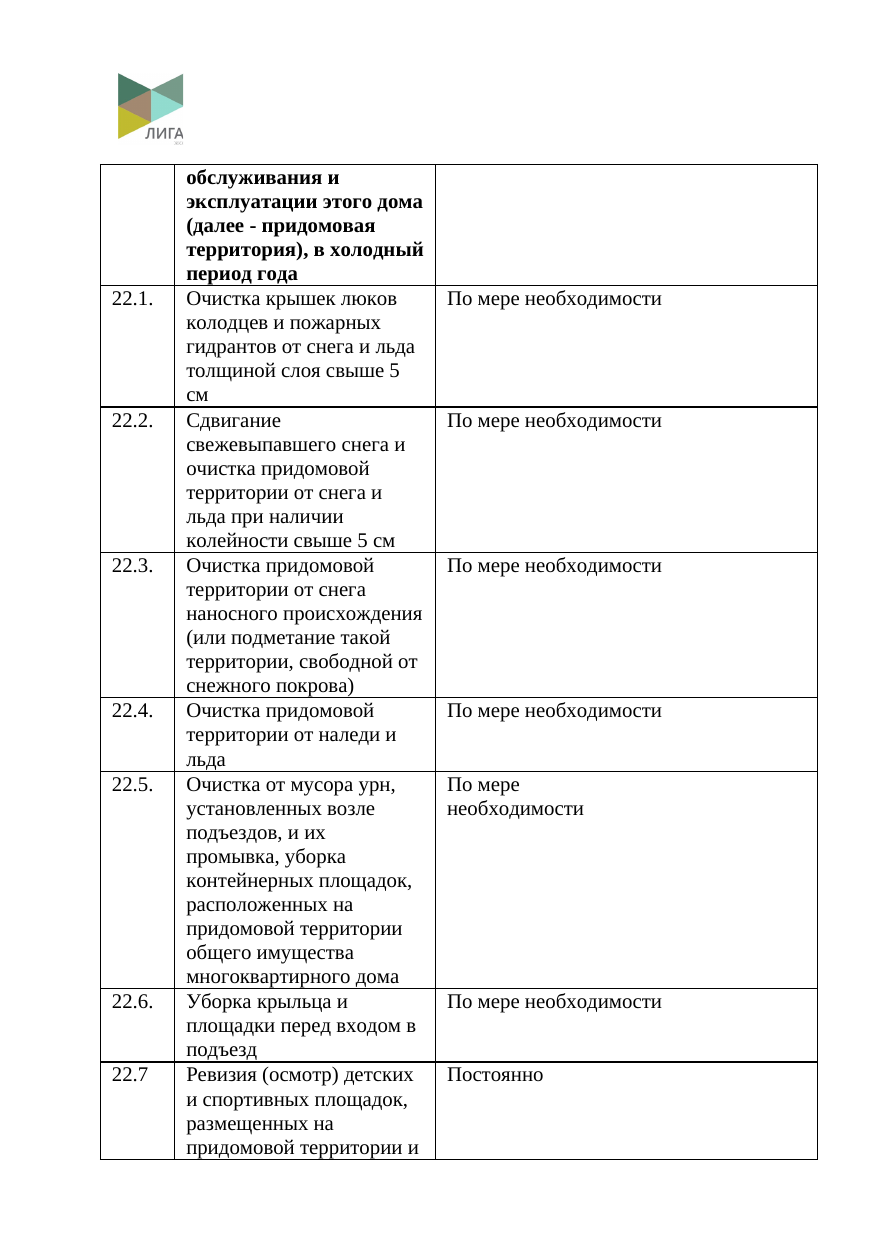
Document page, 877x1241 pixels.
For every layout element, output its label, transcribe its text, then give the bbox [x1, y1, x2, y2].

table_cell 22.1. [101, 286, 174, 406]
table_cell По мере необходимости [436, 553, 817, 697]
table_cell По мере необходимости [436, 772, 817, 988]
table_cell Постоянно [436, 1063, 817, 1159]
table_cell 22.7 [101, 1063, 174, 1159]
table_cell 22.4. [101, 698, 174, 771]
table_cell Очистка от мусора урн, установленных возле подъездов, и их промывка, уборка контейнерных площадок, расположенных на придомовой территории общего имущества многоквартирного дома [175, 772, 435, 988]
table_cell [436, 165, 817, 285]
table_cell Сдвигание свежевыпавшего снега и очистка придомовой территории от снега и льда при наличии колейности свыше 5 см [175, 408, 435, 552]
table_cell Уборка крыльца и площадки перед входом в подъезд [175, 989, 435, 1061]
table_cell Очистка придомовой территории от наледи и льда [175, 698, 435, 771]
table_cell Ревизия (осмотр) детских и спортивных площадок, размещенных на придомовой территории и при необходимости - проведения мероприятий по их ремонту [175, 1063, 435, 1159]
table_cell 22.2. [101, 408, 174, 552]
table_cell По мере необходимости [436, 989, 817, 1061]
table_cell Очистка крышек люков колодцев и пожарных гидрантов от снега и льда толщиной слоя свыше 5 см [175, 286, 435, 406]
table_cell [101, 165, 174, 285]
table_cell По мере необходимости [436, 698, 817, 771]
table_cell 22.6. [101, 989, 174, 1061]
table_cell По мере необходимости [436, 286, 817, 406]
table_cell По мере необходимости [436, 408, 817, 552]
picture [118, 73, 184, 145]
table_cell 22.3. [101, 553, 174, 697]
table_cell Очистка придомовой территории от снега наносного происхождения (или подметание такой территории, свободной от снежного покрова) [175, 553, 435, 697]
table_cell 22.5. [101, 772, 174, 988]
